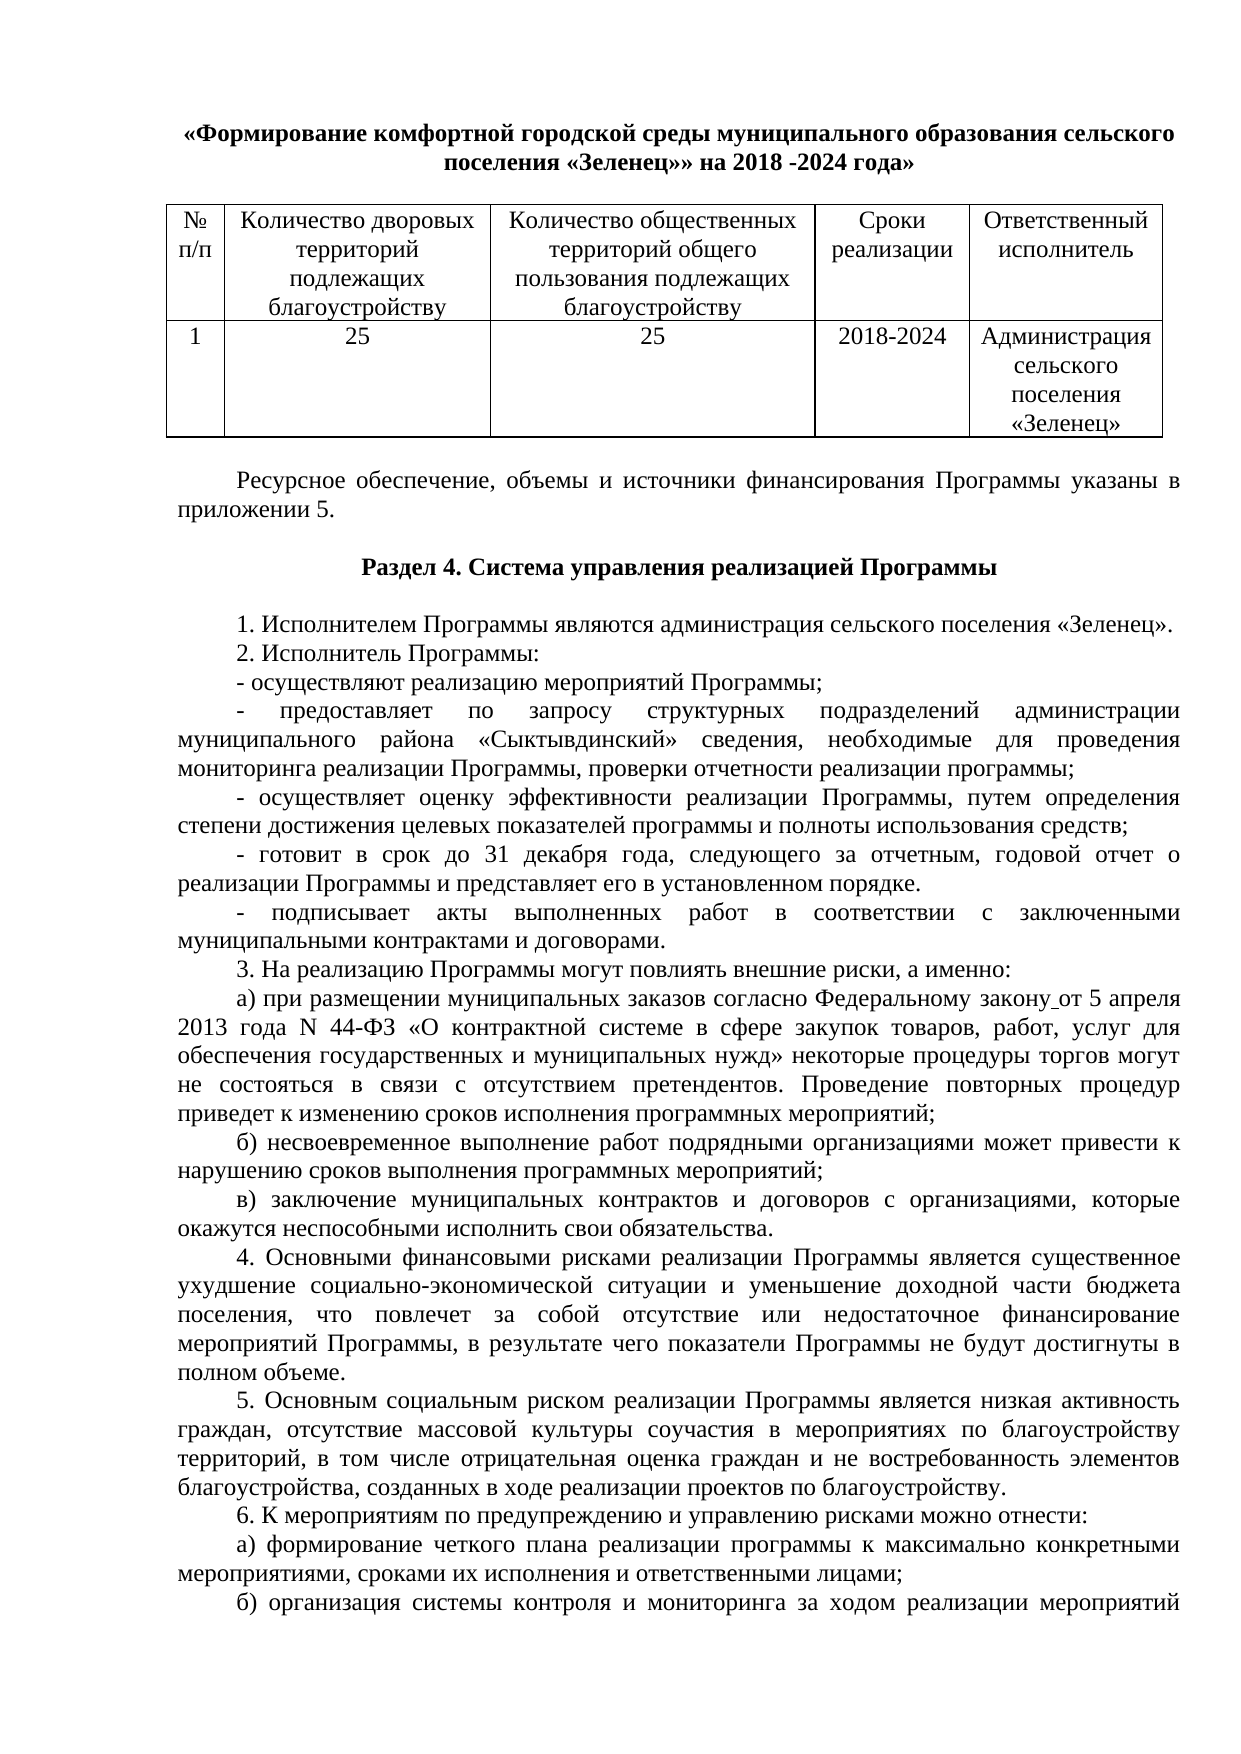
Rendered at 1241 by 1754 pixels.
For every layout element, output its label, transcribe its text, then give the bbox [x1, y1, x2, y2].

text - осуществляют реализацию мероприятий Программы; [177, 667, 1181, 696]
text 3. На реализацию Программы могут повлиять внешние риски, а именно: [177, 954, 1181, 983]
text Ресурсное обеспечение, объемы и источники финансирования Программы указаны в приложении 5. [177, 466, 1181, 523]
text в) заключение муниципальных контрактов и договоров с организациями, которые окажутся неспособными исполнить свои обязательства. [177, 1184, 1181, 1242]
table_header Ответственный исполнитель [970, 205, 1162, 320]
text - готовит в срок до 31 декабря года, следующего за отчетным, годовой отчет о реализации Программы и представляет его в установленном порядке. [177, 839, 1181, 897]
table_header Количество дворовых территорий подлежащих благоустройству [225, 205, 490, 320]
text а) формирование четкого плана реализации программы к максимально конкретными мероприятиями, сроками их исполнения и ответственными лицами; [177, 1529, 1181, 1587]
table_cell 1 [167, 321, 224, 436]
table_cell 25 [491, 321, 814, 436]
table_header Количество общественных территорий общего пользования подлежащих благоустройству [491, 205, 814, 320]
text «Формирование комфортной городской среды муниципального образования сельского поселения «Зеленец»» на 2018 -2024 года» [177, 118, 1181, 176]
text 2. Исполнитель Программы: [177, 638, 1181, 667]
table_header Сроки реализации [816, 205, 969, 320]
text 5. Основным социальным риском реализации Программы является низкая активность граждан, отсутствие массовой культуры соучастия в мероприятиях по благоустройству территорий, в том числе отрицательная оценка граждан и не востребованность элементов благоустройства, созданных в ходе реализации проектов по благоустройству. [177, 1386, 1181, 1501]
text - предоставляет по запросу структурных подразделений администрации муниципального района «Сыктывдинский» сведения, необходимые для проведения мониторинга реализации Программы, проверки отчетности реализации программы; [177, 696, 1181, 782]
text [177, 1587, 1181, 1616]
text - осуществляет оценку эффективности реализации Программы, путем определения степени достижения целевых показателей программы и полноты использования средств; [177, 782, 1181, 839]
table_cell Администрация сельского поселения «Зеленец» [970, 321, 1162, 436]
text 4. Основными финансовыми рисками реализации Программы является существенное ухудшение социально-экономической ситуации и уменьшение доходной части бюджета поселения, что повлечет за собой отсутствие или недостаточное финансирование мероприятий Программы, в результате чего показатели Программы не будут достигнуты в полном объеме. [177, 1242, 1181, 1386]
text 6. К мероприятиям по предупреждению и управлению рисками можно отнести: [177, 1501, 1181, 1529]
table_cell 2018-2024 [816, 321, 969, 436]
text - подписывает акты выполненных работ в соответствии с заключенными муниципальными контрактами и договорами. [177, 897, 1181, 954]
text а) при размещении муниципальных заказов согласно Федеральному закону от 5 апреля 2013 года N 44-ФЗ «О контрактной системе в сфере закупок товаров, работ, услуг для обеспечения государственных и муниципальных нужд» некоторые процедуры торгов могут не состояться в связи с отсутствием претендентов. Проведение повторных процедур приведет к изменению сроков исполнения программных мероприятий; [177, 983, 1181, 1127]
table_cell 25 [225, 321, 490, 436]
text 1. Исполнителем Программы являются администрация сельского поселения «Зеленец». [177, 609, 1181, 638]
text б) несвоевременное выполнение работ подрядными организациями может привести к нарушению сроков выполнения программных мероприятий; [177, 1127, 1181, 1184]
table_header № п/п [167, 205, 224, 320]
text Раздел 4. Система управления реализацией Программы [177, 552, 1181, 581]
